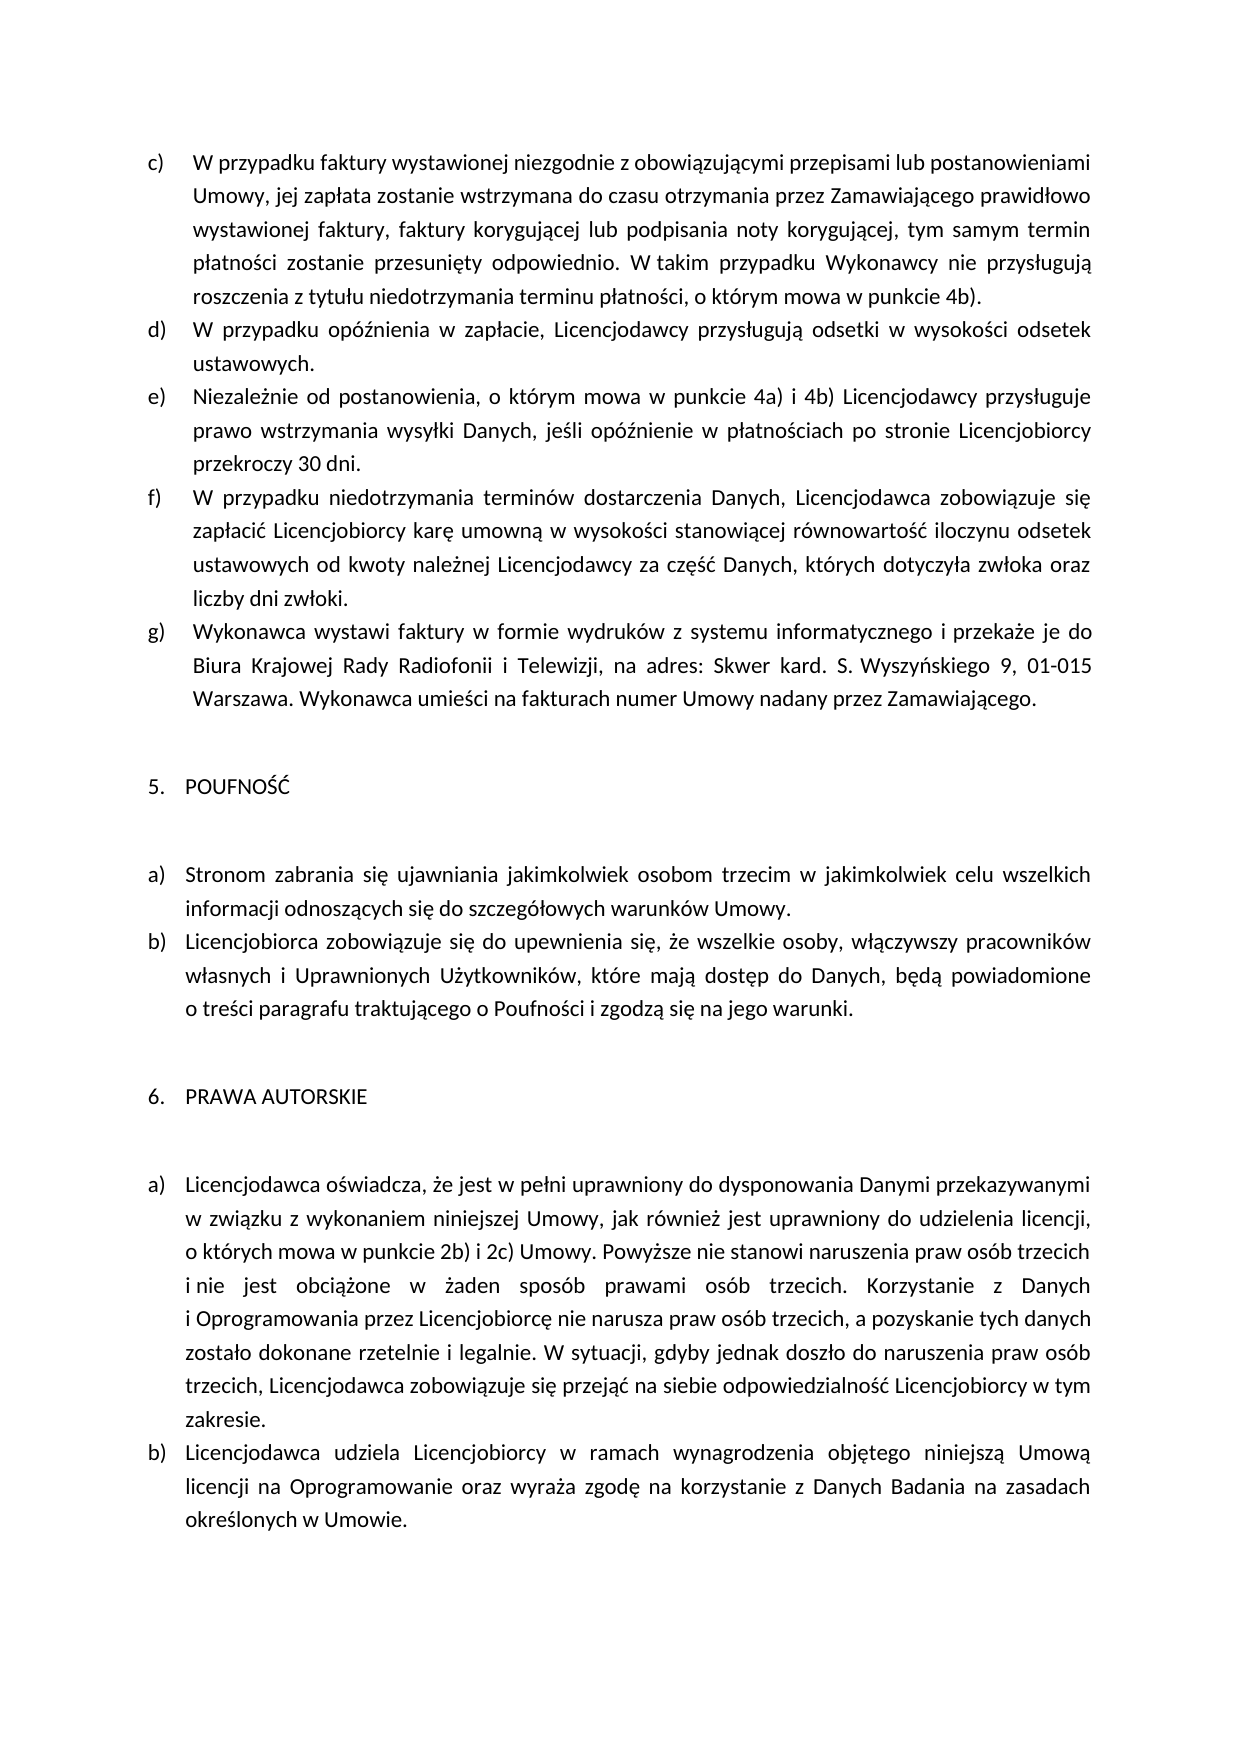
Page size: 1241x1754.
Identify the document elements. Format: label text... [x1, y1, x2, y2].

list W przypadku faktury wystawionej niezgodnie z obowiązującymi przepisami lub postanowieniami Umowy, jej zapłata zostanie wstrzymana do czasu otrzymania przez Zamawiającego prawidłowo wystawionej faktury, faktury korygującej lub podpisania noty korygującej, tym samym termin płatności zostanie przesunięty odpowiednio. W takim przypadku Wykonawcy nie przysługują roszczenia z tytułu niedotrzymania terminu płatności, o którym mowa w punkcie 4b). [148, 148, 1092, 310]
list Niezależnie od postanowienia, o którym mowa w punkcie 4a) i 4b) Licencjodawcy przysługuje prawo wstrzymania wysyłki Danych, jeśli opóźnienie w płatnościach po stronie Licencjobiorcy przekroczy 30 dni. [148, 382, 1092, 478]
list Licencjodawca oświadcza, że jest w pełni uprawniony do dysponowania Danymi przekazywanymi w związku z wykonaniem niniejszej Umowy, jak również jest uprawniony do udzielenia licencji, o których mowa w punkcie 2b) i 2c) Umowy. Powyższe nie stanowi naruszenia praw osób trzecich i nie jest obciążone w żaden sposób prawami osób trzecich. Korzystanie z Danych i Oprogramowania przez Licencjobiorcę nie narusza praw osób trzecich, a pozyskanie tych danych zostało dokonane rzetelnie i legalnie. W sytuacji, gdyby jednak doszło do naruszenia praw osób trzecich, Licencjodawca zobowiązuje się przejąć na siebie odpowiedzialność Licencjobiorcy w tym zakresie. [148, 1170, 1092, 1433]
list W przypadku opóźnienia w zapłacie, Licencjodawcy przysługują odsetki w wysokości odsetek ustawowych. [148, 315, 1092, 377]
list Licencjobiorca zobowiązuje się do upewnienia się, że wszelkie osoby, włączywszy pracowników własnych i Uprawnionych Użytkowników, które mają dostęp do Danych, będą powiadomione o treści paragrafu traktującego o Poufności i zgodzą się na jego warunki. [148, 927, 1092, 1022]
list PRAWA AUTORSKIE [148, 1082, 1092, 1110]
list POUFNOŚĆ [148, 772, 1092, 800]
list Stronom zabrania się ujawniania jakimkolwiek osobom trzecim w jakimkolwiek celu wszelkich informacji odnoszących się do szczegółowych warunków Umowy. [148, 860, 1092, 922]
list Licencjodawca udziela Licencjobiorcy w ramach wynagrodzenia objętego niniejszą Umową licencji na Oprogramowanie oraz wyraża zgodę na korzystanie z Danych Badania na zasadach określonych w Umowie. [148, 1438, 1092, 1534]
list Wykonawca wystawi faktury w formie wydruków z systemu informatycznego i przekaże je do Biura Krajowej Rady Radiofonii i Telewizji, na adres: Skwer kard. S. Wyszyńskiego 9, 01-015 Warszawa. Wykonawca umieści na fakturach numer Umowy nadany przez Zamawiającego. [148, 617, 1092, 712]
list W przypadku niedotrzymania terminów dostarczenia Danych, Licencjodawca zobowiązuje się zapłacić Licencjobiorcy karę umowną w wysokości stanowiącej równowartość iloczynu odsetek ustawowych od kwoty należnej Licencjodawcy za część Danych, których dotyczyła zwłoka oraz liczby dni zwłoki. [148, 483, 1092, 612]
